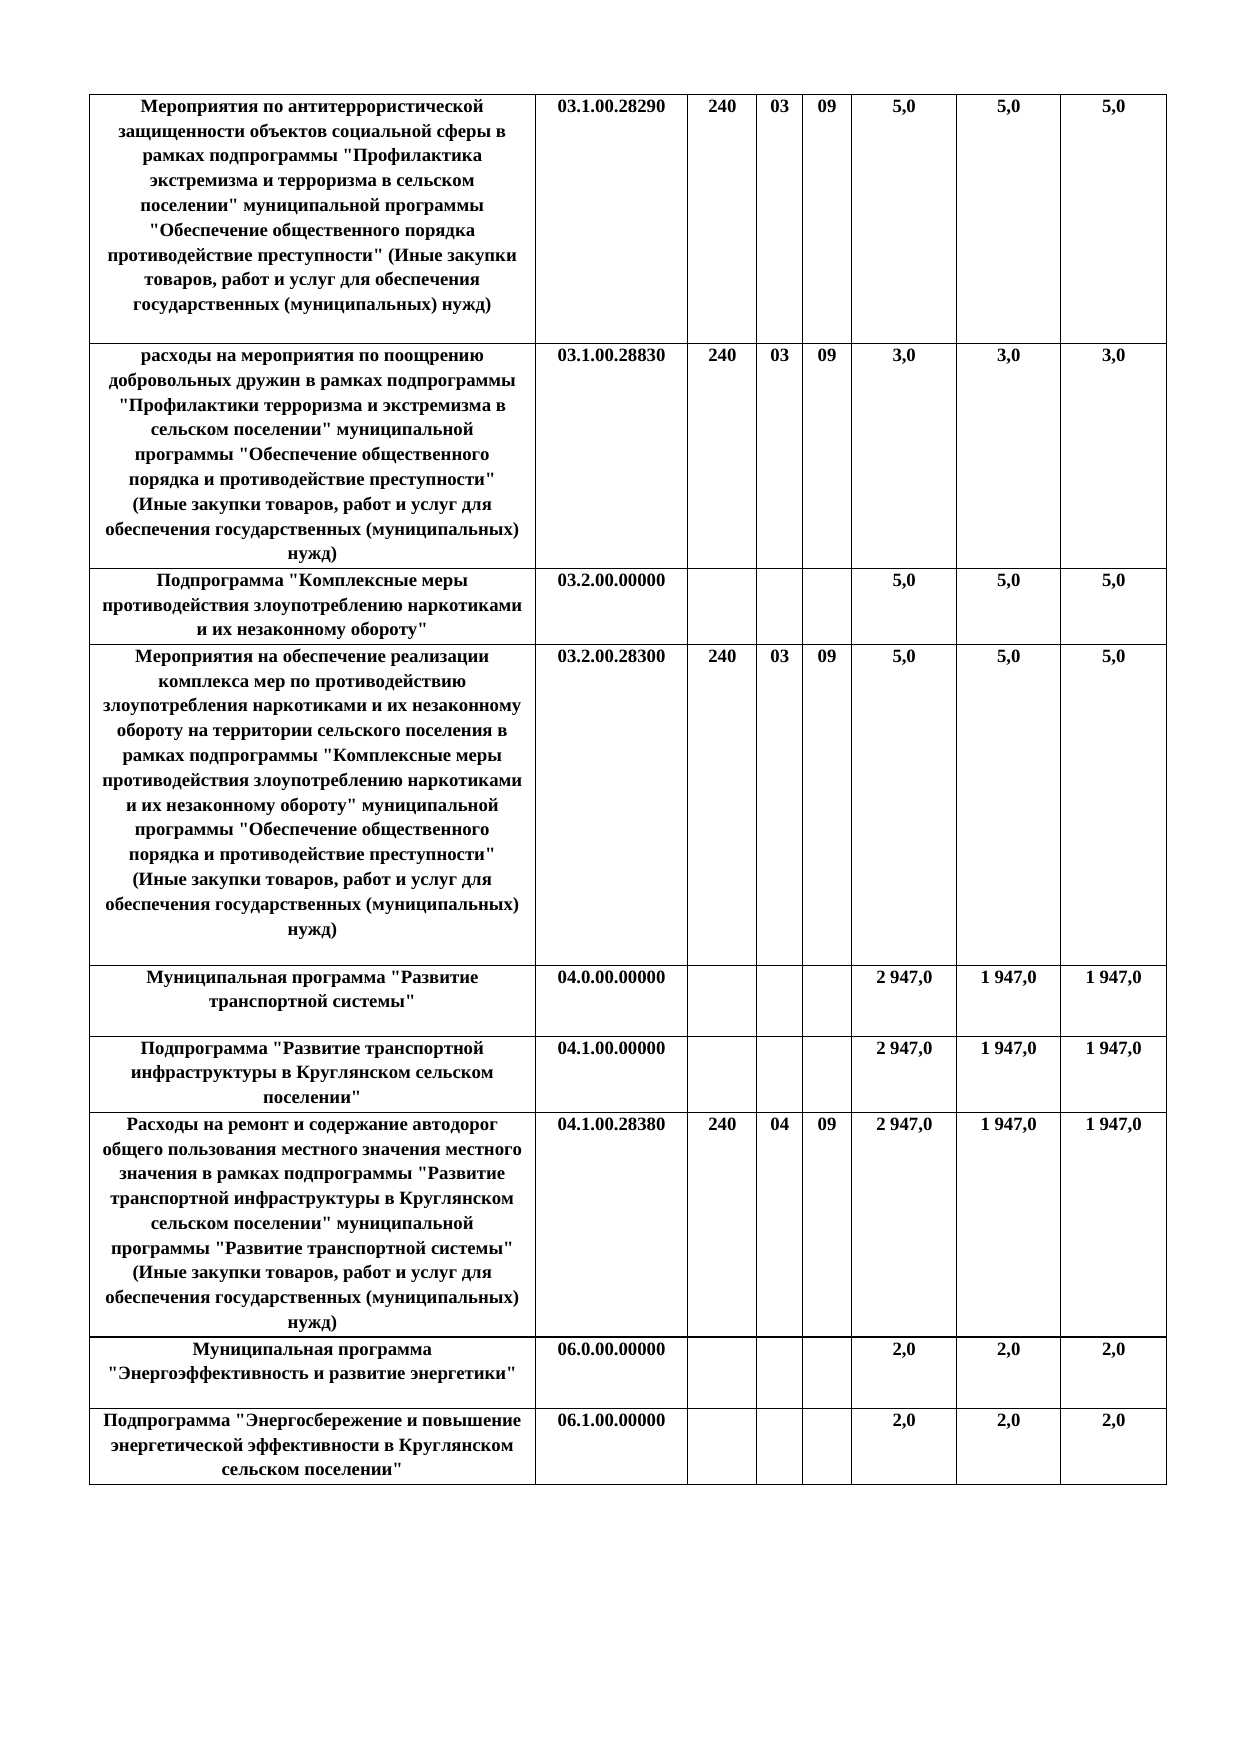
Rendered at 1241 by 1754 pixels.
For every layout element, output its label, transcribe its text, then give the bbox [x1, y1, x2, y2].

table_cell 03 [757, 95, 802, 343]
table_cell Муниципальная программа "Энергоэффективность и развитие энергетики" [90, 1338, 535, 1408]
table_cell 2,0 [1061, 1409, 1166, 1484]
table_cell 5,0 [1061, 95, 1166, 343]
table_cell 1 947,0 [957, 1037, 1060, 1112]
table_cell [757, 1037, 802, 1112]
table_cell 5,0 [852, 645, 956, 964]
table_cell 2,0 [1061, 1338, 1166, 1408]
table_cell 3,0 [1061, 344, 1166, 568]
table_cell 1 947,0 [1061, 1113, 1166, 1336]
table_cell 1 947,0 [957, 966, 1060, 1036]
table_cell 3,0 [957, 344, 1060, 568]
table_cell [688, 1037, 756, 1112]
table_cell [803, 1037, 851, 1112]
table_cell [757, 569, 802, 644]
table_cell 2,0 [957, 1409, 1060, 1484]
table_cell Муниципальная программа "Развитие транспортной системы" [90, 966, 535, 1036]
table_cell Подпрограмма "Комплексные меры противодействия злоупотреблению наркотиками и их незаконному обороту" [90, 569, 535, 644]
table_cell 5,0 [852, 95, 956, 343]
table_cell 240 [688, 1113, 756, 1336]
table_cell [803, 569, 851, 644]
table_cell Подпрограмма "Развитие транспортной инфраструктуры в Круглянском сельском поселении" [90, 1037, 535, 1112]
table_cell Подпрограмма "Энергосбережение и повышение энергетической эффективности в Круглянском сельском поселении" [90, 1409, 535, 1484]
table_cell 03 [757, 645, 802, 964]
table_cell 03.2.00.00000 [536, 569, 687, 644]
table_cell 1 947,0 [1061, 1037, 1166, 1112]
table_cell 5,0 [957, 569, 1060, 644]
table_cell 3,0 [852, 344, 956, 568]
table_cell 03.1.00.28290 [536, 95, 687, 343]
table_cell 04.1.00.00000 [536, 1037, 687, 1112]
table_cell [803, 1338, 851, 1408]
table_cell 1 947,0 [957, 1113, 1060, 1336]
table_cell 09 [803, 344, 851, 568]
table_cell [757, 1338, 802, 1408]
table_cell Расходы на ремонт и содержание автодорог общего пользования местного значения местного значения в рамках подпрограммы "Развитие транспортной инфраструктуры в Круглянском сельском поселении" муниципальной программы "Развитие транспортной системы" (Иные закупки товаров, работ и услуг для обеспечения государственных (муниципальных) нужд) [90, 1113, 535, 1336]
table_cell 09 [803, 645, 851, 964]
table_cell 04.1.00.28380 [536, 1113, 687, 1336]
table_cell Мероприятия по антитеррористической защищенности объектов социальной сферы в рамках подпрограммы "Профилактика экстремизма и терроризма в сельском поселении" муниципальной программы "Обеспечение общественного порядка противодействие преступности" (Иные закупки товаров, работ и услуг для обеспечения государственных (муниципальных) нужд) [90, 95, 535, 343]
table_cell 240 [688, 344, 756, 568]
table_cell 2,0 [852, 1338, 956, 1408]
table_cell [688, 966, 756, 1036]
table_cell [803, 966, 851, 1036]
table_cell 5,0 [1061, 569, 1166, 644]
table_cell [803, 1409, 851, 1484]
table_cell 03.1.00.28830 [536, 344, 687, 568]
table_cell 2 947,0 [852, 1113, 956, 1336]
table_cell 03 [757, 344, 802, 568]
table_cell 2 947,0 [852, 1037, 956, 1112]
table_cell 5,0 [1061, 645, 1166, 964]
table_cell 09 [803, 95, 851, 343]
table_cell 5,0 [852, 569, 956, 644]
table_cell [757, 966, 802, 1036]
table_cell 240 [688, 95, 756, 343]
table_cell [688, 569, 756, 644]
table_cell 240 [688, 645, 756, 964]
table_cell [688, 1338, 756, 1408]
table_cell 09 [803, 1113, 851, 1336]
table_cell 03.2.00.28300 [536, 645, 687, 964]
table_cell 2,0 [852, 1409, 956, 1484]
table_cell 2,0 [957, 1338, 1060, 1408]
table_cell 1 947,0 [1061, 966, 1166, 1036]
table_cell 04.0.00.00000 [536, 966, 687, 1036]
table_cell 5,0 [957, 645, 1060, 964]
table_cell 2 947,0 [852, 966, 956, 1036]
table_cell 04 [757, 1113, 802, 1336]
table_cell [757, 1409, 802, 1484]
table_cell 5,0 [957, 95, 1060, 343]
table_cell 06.1.00.00000 [536, 1409, 687, 1484]
table_cell Мероприятия на обеспечение реализации комплекса мер по противодействию злоупотребления наркотиками и их незаконному обороту на территории сельского поселения в рамках подпрограммы "Комплексные меры противодействия злоупотреблению наркотиками и их незаконному обороту" муниципальной программы "Обеспечение общественного порядка и противодействие преступности" (Иные закупки товаров, работ и услуг для обеспечения государственных (муниципальных) нужд) [90, 645, 535, 964]
table_cell 06.0.00.00000 [536, 1338, 687, 1408]
table_cell расходы на мероприятия по поощрению добровольных дружин в рамках подпрограммы "Профилактики терроризма и экстремизма в сельском поселении" муниципальной программы "Обеспечение общественного порядка и противодействие преступности" (Иные закупки товаров, работ и услуг для обеспечения государственных (муниципальных) нужд) [90, 344, 535, 568]
table_cell [688, 1409, 756, 1484]
